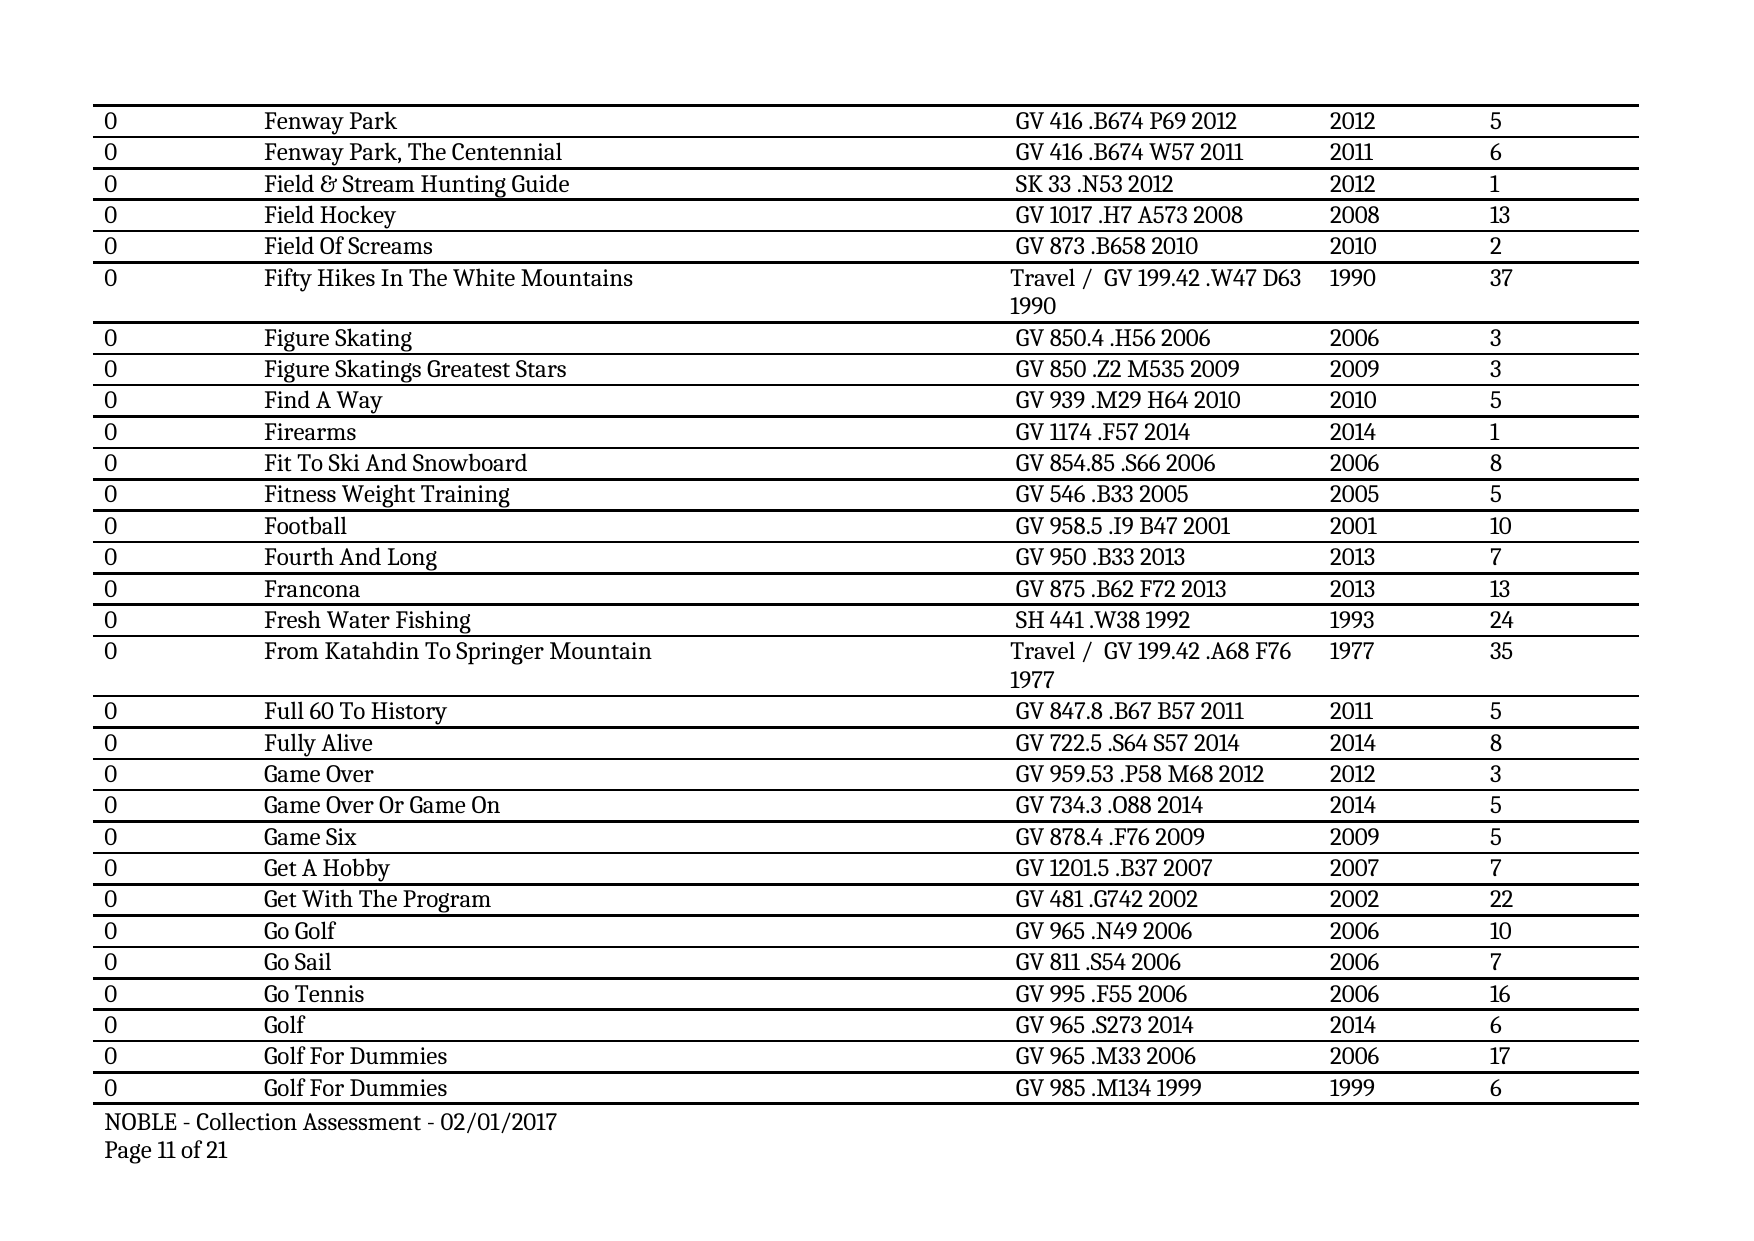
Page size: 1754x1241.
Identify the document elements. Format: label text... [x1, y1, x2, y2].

table_cell 0 [93, 575, 253, 603]
table_cell GV 939 .M29 H64 2010 [999, 386, 1319, 415]
table_cell 2006 [1319, 1042, 1478, 1071]
table_cell SK 33 .N53 2012 [999, 170, 1319, 198]
table_cell 2013 [1319, 543, 1478, 572]
table_cell 2005 [1319, 481, 1478, 509]
table_cell Football [253, 512, 999, 541]
table_cell 0 [93, 449, 253, 478]
table_cell 35 [1479, 637, 1638, 695]
table_cell GV 850 .Z2 M535 2009 [999, 355, 1319, 384]
table_cell Full 60 To History [253, 697, 999, 726]
table_cell Fresh Water Fishing [253, 606, 999, 634]
table_cell 10 [1479, 512, 1638, 541]
table_cell 2012 [1319, 760, 1478, 789]
table_cell 7 [1479, 854, 1638, 883]
table_cell 7 [1479, 948, 1638, 977]
table_cell 0 [93, 980, 253, 1008]
table_cell GV 1174 .F57 2014 [999, 418, 1319, 446]
table_cell Go Tennis [253, 980, 999, 1008]
table_cell 2012 [1319, 107, 1478, 136]
table_cell 2006 [1319, 449, 1478, 478]
table_cell GV 965 .S273 2014 [999, 1011, 1319, 1039]
table_cell 0 [93, 791, 253, 820]
table_cell GV 854.85 .S66 2006 [999, 449, 1319, 478]
table_cell GV 416 .B674 W57 2011 [999, 138, 1319, 167]
table_cell Fifty Hikes In The White Mountains [253, 264, 999, 321]
table_cell 2006 [1319, 324, 1478, 352]
table_cell 5 [1479, 481, 1638, 509]
table_cell Fenway Park [253, 107, 999, 136]
table_cell 24 [1479, 606, 1638, 634]
table_cell 0 [93, 1074, 253, 1102]
table_cell Firearms [253, 418, 999, 446]
table_cell 1 [1479, 170, 1638, 198]
table_cell 13 [1479, 201, 1638, 229]
table_cell Fourth And Long [253, 543, 999, 572]
table_cell 22 [1479, 886, 1638, 914]
table_cell Go Sail [253, 948, 999, 977]
table_cell 2006 [1319, 980, 1478, 1008]
table_cell 0 [93, 1042, 253, 1071]
table_cell GV 847.8 .B67 B57 2011 [999, 697, 1319, 726]
table_cell GV 1017 .H7 A573 2008 [999, 201, 1319, 229]
table_cell 16 [1479, 980, 1638, 1008]
table_cell Fitness Weight Training [253, 481, 999, 509]
table_cell 5 [1479, 791, 1638, 820]
table_cell 5 [1479, 697, 1638, 726]
table_cell 0 [93, 355, 253, 384]
table_cell 0 [93, 107, 253, 136]
table_cell 2 [1479, 232, 1638, 261]
table_cell Figure Skatings Greatest Stars [253, 355, 999, 384]
table_cell 8 [1479, 449, 1638, 478]
table_cell 0 [93, 823, 253, 851]
table_cell Figure Skating [253, 324, 999, 352]
table_cell GV 878.4 .F76 2009 [999, 823, 1319, 851]
table_cell 2010 [1319, 386, 1478, 415]
table_cell Travel / GV 199.42 .W47 D63 1990 [999, 264, 1319, 321]
table_cell Golf For Dummies [253, 1074, 999, 1102]
table_cell 37 [1479, 264, 1638, 321]
table_cell 0 [93, 138, 253, 167]
table_cell 2014 [1319, 729, 1478, 757]
table_cell 5 [1479, 823, 1638, 851]
table_cell 3 [1479, 324, 1638, 352]
table_cell GV 734.3 .O88 2014 [999, 791, 1319, 820]
table_cell 2002 [1319, 886, 1478, 914]
table_cell SH 441 .W38 1992 [999, 606, 1319, 634]
table_cell 0 [93, 854, 253, 883]
table_cell Find A Way [253, 386, 999, 415]
table_cell GV 481 .G742 2002 [999, 886, 1319, 914]
table_cell 1977 [1319, 637, 1478, 695]
table_cell GV 416 .B674 P69 2012 [999, 107, 1319, 136]
table_cell 2012 [1319, 170, 1478, 198]
table_cell GV 873 .B658 2010 [999, 232, 1319, 261]
table_cell GV 811 .S54 2006 [999, 948, 1319, 977]
table_cell Game Over Or Game On [253, 791, 999, 820]
table_cell GV 722.5 .S64 S57 2014 [999, 729, 1319, 757]
table_cell 0 [93, 324, 253, 352]
table_cell 6 [1479, 1011, 1638, 1039]
table_cell 2008 [1319, 201, 1478, 229]
table_cell 2013 [1319, 575, 1478, 603]
table_cell Field & Stream Hunting Guide [253, 170, 999, 198]
table_cell Go Golf [253, 917, 999, 946]
table_cell 5 [1479, 386, 1638, 415]
table_cell GV 950 .B33 2013 [999, 543, 1319, 572]
table_cell 0 [93, 201, 253, 229]
table_cell Golf For Dummies [253, 1042, 999, 1071]
table_cell 2001 [1319, 512, 1478, 541]
table_cell 2014 [1319, 418, 1478, 446]
table_cell 0 [93, 512, 253, 541]
table_cell 2014 [1319, 1011, 1478, 1039]
table_cell 0 [93, 386, 253, 415]
table_cell Fit To Ski And Snowboard [253, 449, 999, 478]
table_cell 0 [93, 170, 253, 198]
table_cell 8 [1479, 729, 1638, 757]
table_cell Fully Alive [253, 729, 999, 757]
table_cell 3 [1479, 760, 1638, 789]
table_cell GV 958.5 .I9 B47 2001 [999, 512, 1319, 541]
table_cell GV 1201.5 .B37 2007 [999, 854, 1319, 883]
table_cell 2010 [1319, 232, 1478, 261]
table_cell GV 985 .M134 1999 [999, 1074, 1319, 1102]
table_cell 2014 [1319, 791, 1478, 820]
table_cell Francona [253, 575, 999, 603]
table_cell 0 [93, 543, 253, 572]
table_cell 0 [93, 948, 253, 977]
table_cell 2009 [1319, 355, 1478, 384]
table_cell 17 [1479, 1042, 1638, 1071]
table_cell 0 [93, 418, 253, 446]
table_cell GV 546 .B33 2005 [999, 481, 1319, 509]
table_cell GV 850.4 .H56 2006 [999, 324, 1319, 352]
table_cell 0 [93, 264, 253, 321]
table_cell 0 [93, 606, 253, 634]
table_cell 0 [93, 697, 253, 726]
table_cell 6 [1479, 1074, 1638, 1102]
table_cell 0 [93, 729, 253, 757]
table_cell Field Of Screams [253, 232, 999, 261]
table_cell 13 [1479, 575, 1638, 603]
table_cell 1 [1479, 418, 1638, 446]
table_cell Fenway Park, The Centennial [253, 138, 999, 167]
table_cell Get A Hobby [253, 854, 999, 883]
table_cell 7 [1479, 543, 1638, 572]
table_cell GV 875 .B62 F72 2013 [999, 575, 1319, 603]
table_cell 2011 [1319, 697, 1478, 726]
table_cell 0 [93, 886, 253, 914]
table_cell GV 965 .M33 2006 [999, 1042, 1319, 1071]
table_cell 0 [93, 1011, 253, 1039]
table_cell GV 965 .N49 2006 [999, 917, 1319, 946]
table_cell 2011 [1319, 138, 1478, 167]
table_cell 1993 [1319, 606, 1478, 634]
table_cell Game Six [253, 823, 999, 851]
table_cell 0 [93, 232, 253, 261]
table_cell Get With The Program [253, 886, 999, 914]
table_cell From Katahdin To Springer Mountain [253, 637, 999, 695]
table_cell 1999 [1319, 1074, 1478, 1102]
table_cell GV 959.53 .P58 M68 2012 [999, 760, 1319, 789]
table_cell 10 [1479, 917, 1638, 946]
table_cell Field Hockey [253, 201, 999, 229]
table_cell GV 995 .F55 2006 [999, 980, 1319, 1008]
table_cell 5 [1479, 107, 1638, 136]
table_cell Game Over [253, 760, 999, 789]
table_cell 3 [1479, 355, 1638, 384]
table_cell 2007 [1319, 854, 1478, 883]
table_cell 0 [93, 917, 253, 946]
table_cell 2006 [1319, 917, 1478, 946]
table_cell 1990 [1319, 264, 1478, 321]
table_cell Golf [253, 1011, 999, 1039]
table_cell 0 [93, 637, 253, 695]
table_cell 0 [93, 760, 253, 789]
table_cell 6 [1479, 138, 1638, 167]
table_cell 2006 [1319, 948, 1478, 977]
table_cell 2009 [1319, 823, 1478, 851]
table_cell 0 [93, 481, 253, 509]
table_cell Travel / GV 199.42 .A68 F76 1977 [999, 637, 1319, 695]
